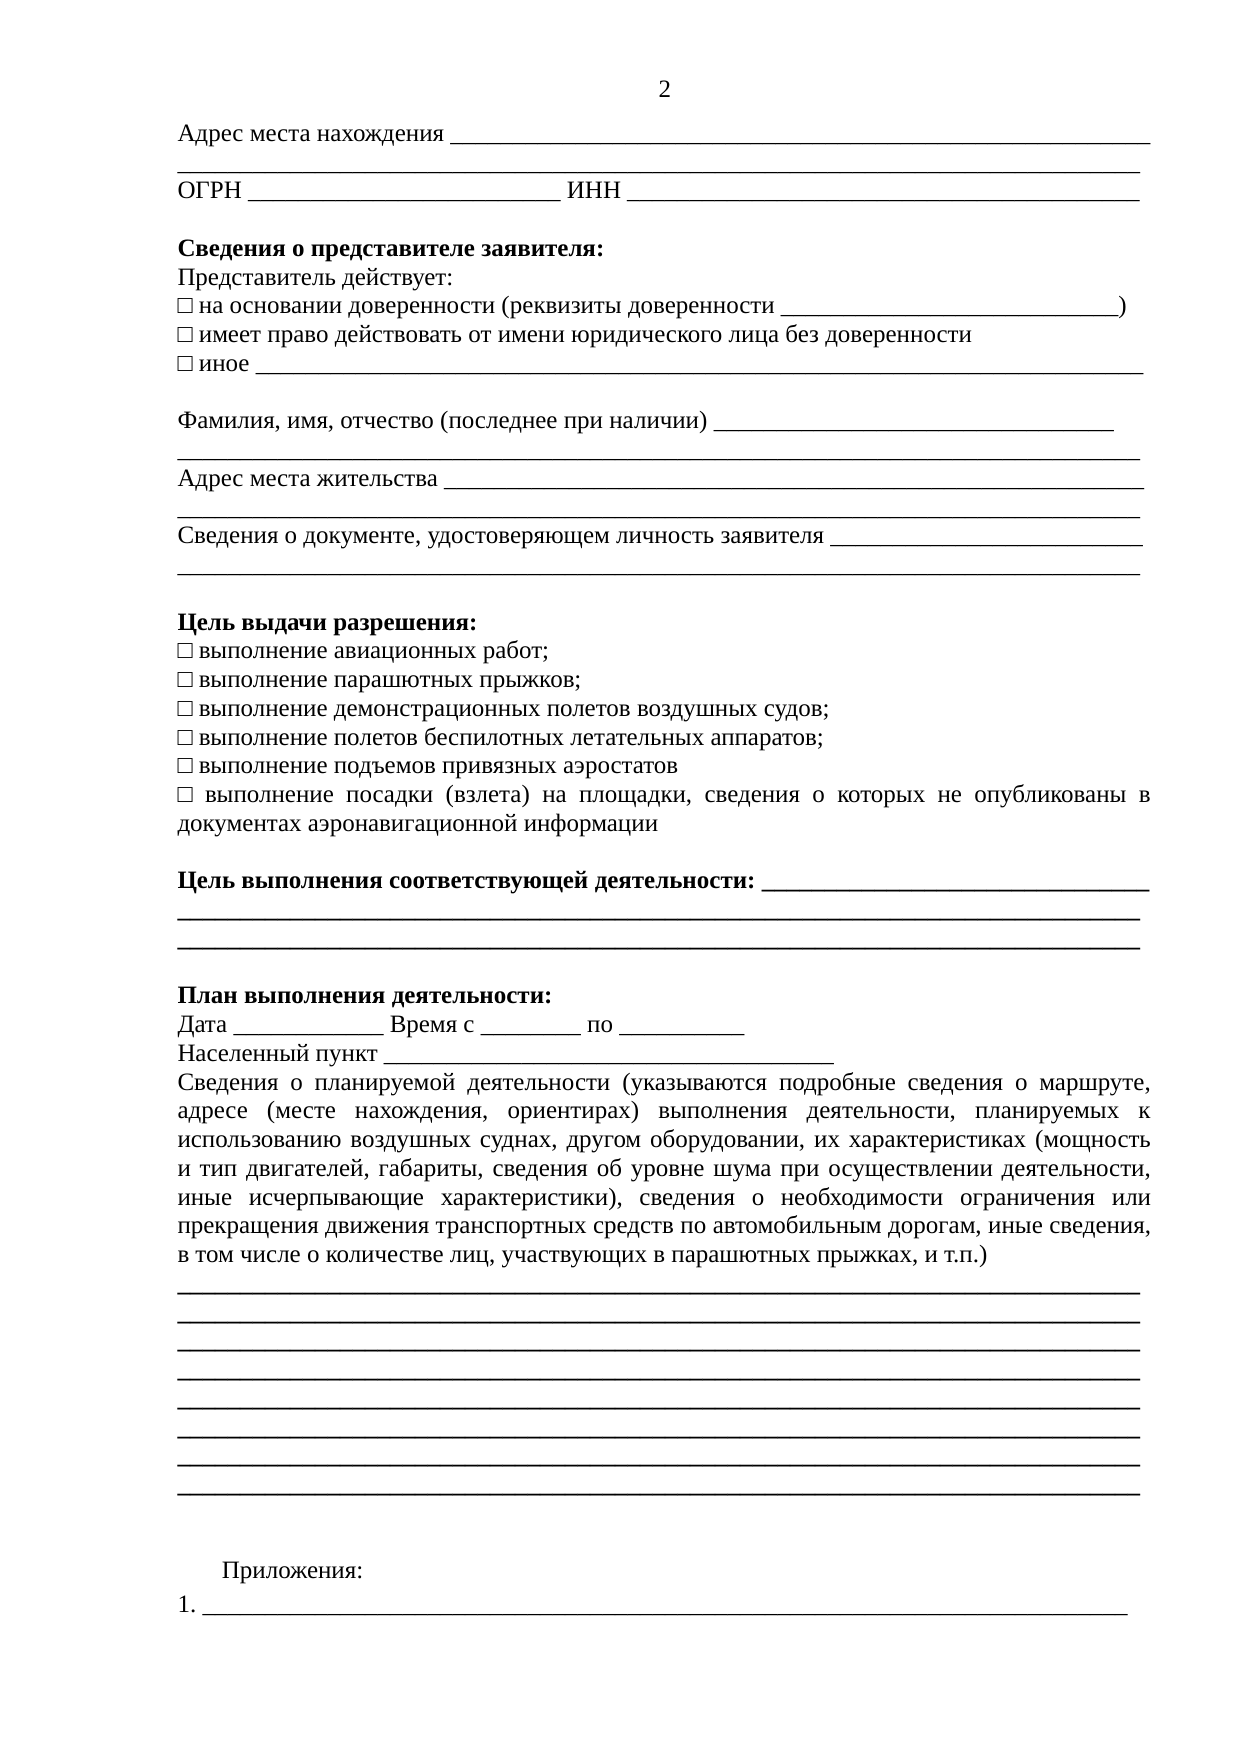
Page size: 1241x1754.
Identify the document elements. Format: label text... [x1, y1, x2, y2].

text Дата ____________ Время с ________ по __________ [177, 1009, 1152, 1038]
text Сведения о планируемой деятельности (указываются подробные сведения о маршруте, адресе (месте нахождения, ориентирах) выполнения деятельности, планируемых к использованию воздушных суднах, другом оборудовании, их характеристиках (мощность и тип двигателей, габариты, сведения об уровне шума при осуществлении деятельности, иные исчерпывающие характеристики), сведения о необходимости ограничения или прекращения движения транспортных средств по автомобильным дорогам, иные сведения, в том числе о количестве лиц, участвующих в парашютных прыжках, и т.п.) [177, 1067, 1152, 1268]
text _____________________________________________________________________________ [177, 147, 1152, 176]
text ОГРН _________________________ ИНН _________________________________________ [177, 176, 1152, 204]
text Адрес места нахождения ________________________________________________________ [177, 118, 1152, 147]
text _____________________________________________________________________________ [177, 1354, 1152, 1383]
text _____________________________________________________________________________ [177, 434, 1152, 463]
text Цель выполнения соответствующей деятельности: _______________________________ [177, 866, 1152, 894]
text □ на основании доверенности (реквизиты доверенности ___________________________) [177, 291, 1152, 319]
text _____________________________________________________________________________ [177, 923, 1152, 952]
text 1. __________________________________________________________________________ [177, 1589, 1152, 1617]
text Сведения о документе, удостоверяющем личность заявителя _________________________ [177, 521, 1152, 549]
text □ имеет право действовать от имени юридического лица без доверенности [177, 319, 1152, 348]
text Цель выдачи разрешения: [177, 607, 1152, 636]
text □ выполнение полетов беспилотных летательных аппаратов; [177, 722, 1152, 751]
text □ выполнение посадки (взлета) на площадки, сведения о которых не опубликованы в документах аэронавигационной информации [177, 779, 1152, 837]
text _____________________________________________________________________________ [177, 1297, 1152, 1326]
text План выполнения деятельности: [177, 981, 1152, 1009]
text _____________________________________________________________________________ [177, 1383, 1152, 1412]
text _____________________________________________________________________________ [177, 492, 1152, 521]
text Населенный пункт ____________________________________ [177, 1038, 1152, 1067]
text _____________________________________________________________________________ [177, 1441, 1152, 1469]
text Фамилия, имя, отчество (последнее при наличии) ________________________________ [177, 406, 1152, 434]
text _____________________________________________________________________________ [177, 1412, 1152, 1441]
text _____________________________________________________________________________ [177, 1469, 1152, 1498]
text _____________________________________________________________________________ [177, 1268, 1152, 1297]
text _____________________________________________________________________________ [177, 549, 1152, 578]
text Сведения о представителе заявителя: [177, 233, 1152, 262]
text □ выполнение подъемов привязных аэростатов [177, 751, 1152, 779]
text Приложения: [177, 1556, 1152, 1584]
text □ выполнение парашютных прыжков; [177, 664, 1152, 693]
text Представитель действует: [177, 262, 1152, 291]
text □ выполнение авиационных работ; [177, 636, 1152, 664]
text □ выполнение демонстрационных полетов воздушных судов; [177, 693, 1152, 722]
text Адрес места жительства ________________________________________________________ [177, 463, 1152, 492]
text _____________________________________________________________________________ [177, 894, 1152, 923]
text _____________________________________________________________________________ [177, 1326, 1152, 1354]
text □ иное _______________________________________________________________________ [177, 348, 1152, 377]
